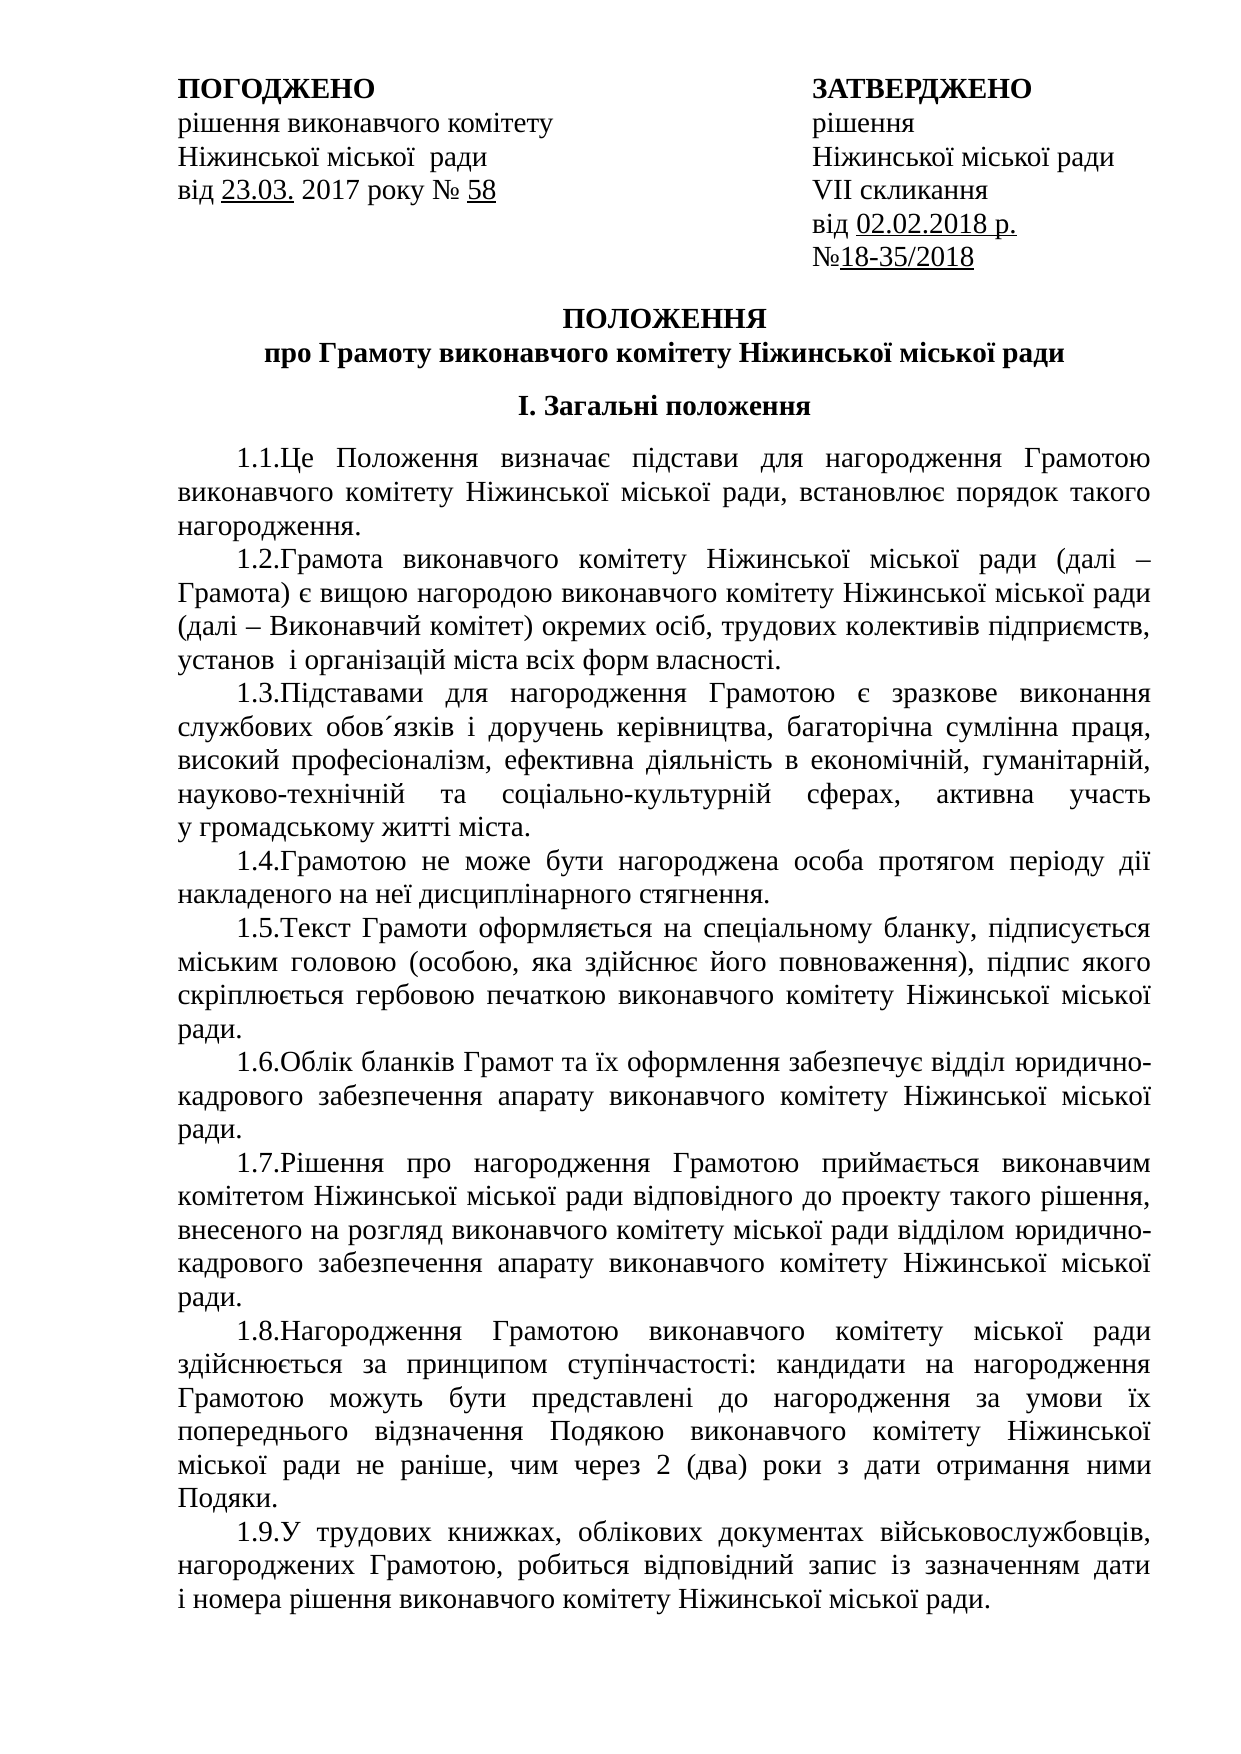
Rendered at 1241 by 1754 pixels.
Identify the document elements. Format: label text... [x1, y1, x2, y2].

text 1.5.Текст Грамоти оформляється на спеціальному бланку, підписується міським головою (особою, яка здійснює його повноваження), підпис якого скріплюється гербовою печаткою виконавчого комітету Ніжинської міської ради. [177, 910, 1152, 1044]
text 1.3.Підставами для нагородження Грамотою є зразкове виконання службових обов´язків і доручень керівництва, багаторічна сумлінна праця, високий професіоналізм, ефективна діяльність в економічній, гуманітарній, науково-технічній та соціально-культурній сферах, активна участь у громадському житті міста. [177, 675, 1152, 843]
text ПОЛОЖЕННЯ [177, 302, 1152, 335]
text 1.4.Грамотою не може бути нагороджена особа протягом періоду дії накладеного на неї дисциплінарного стягнення. [177, 843, 1152, 910]
table_header ЗАТВЕРДЖЕНО рішення Ніжинської міської ради VIІ скликання від 02.02.2018 р. №18-35/2018 [655, 72, 1163, 273]
table_header ПОГОДЖЕНО рішення виконавчого комітету Ніжинської міської ради від 23.03. 2017 року № 58 [166, 72, 655, 273]
text I. Загальні положення [177, 388, 1152, 421]
text 1.8.Нагородження Грамотою виконавчого комітету міської ради здійснюється за принципом ступінчастості: кандидати на нагородження Грамотою можуть бути представлені до нагородження за умови їх попереднього відзначення Подякою виконавчого комітету Ніжинської міської ради не раніше, чим через 2 (два) роки з дати отримання ними Подяки. [177, 1313, 1152, 1514]
text 1.2.Грамота виконавчого комітету Ніжинської міської ради (далі – Грамота) є вищою нагородою виконавчого комітету Ніжинської міської ради (далі – Виконавчий комітет) окремих осіб, трудових колективів підприємств, установ і організацій міста всіх форм власності. [177, 541, 1152, 675]
text 1.9.У трудових книжках, облікових документах військовослужбовців, нагороджених Грамотою, робиться відповідний запис із зазначенням дати і номера рішення виконавчого комітету Ніжинської міської ради. [177, 1514, 1152, 1614]
text 1.7.Рішення про нагородження Грамотою приймається виконавчим комітетом Ніжинської міської ради відповідного до проекту такого рішення, внесеного на розгляд виконавчого комітету міської ради відділом юридично-кадрового забезпечення апарату виконавчого комітету Ніжинської міської ради. [177, 1145, 1152, 1313]
text 1.1.Це Положення визначає підстави для нагородження Грамотою виконавчого комітету Ніжинської міської ради, встановлює порядок такого нагородження. [177, 441, 1152, 541]
text про Грамоту виконавчого комітету Ніжинської міської ради [177, 335, 1152, 369]
text 1.6.Облік бланків Грамот та їх оформлення забезпечує відділ юридично-кадрового забезпечення апарату виконавчого комітету Ніжинської міської ради. [177, 1044, 1152, 1145]
